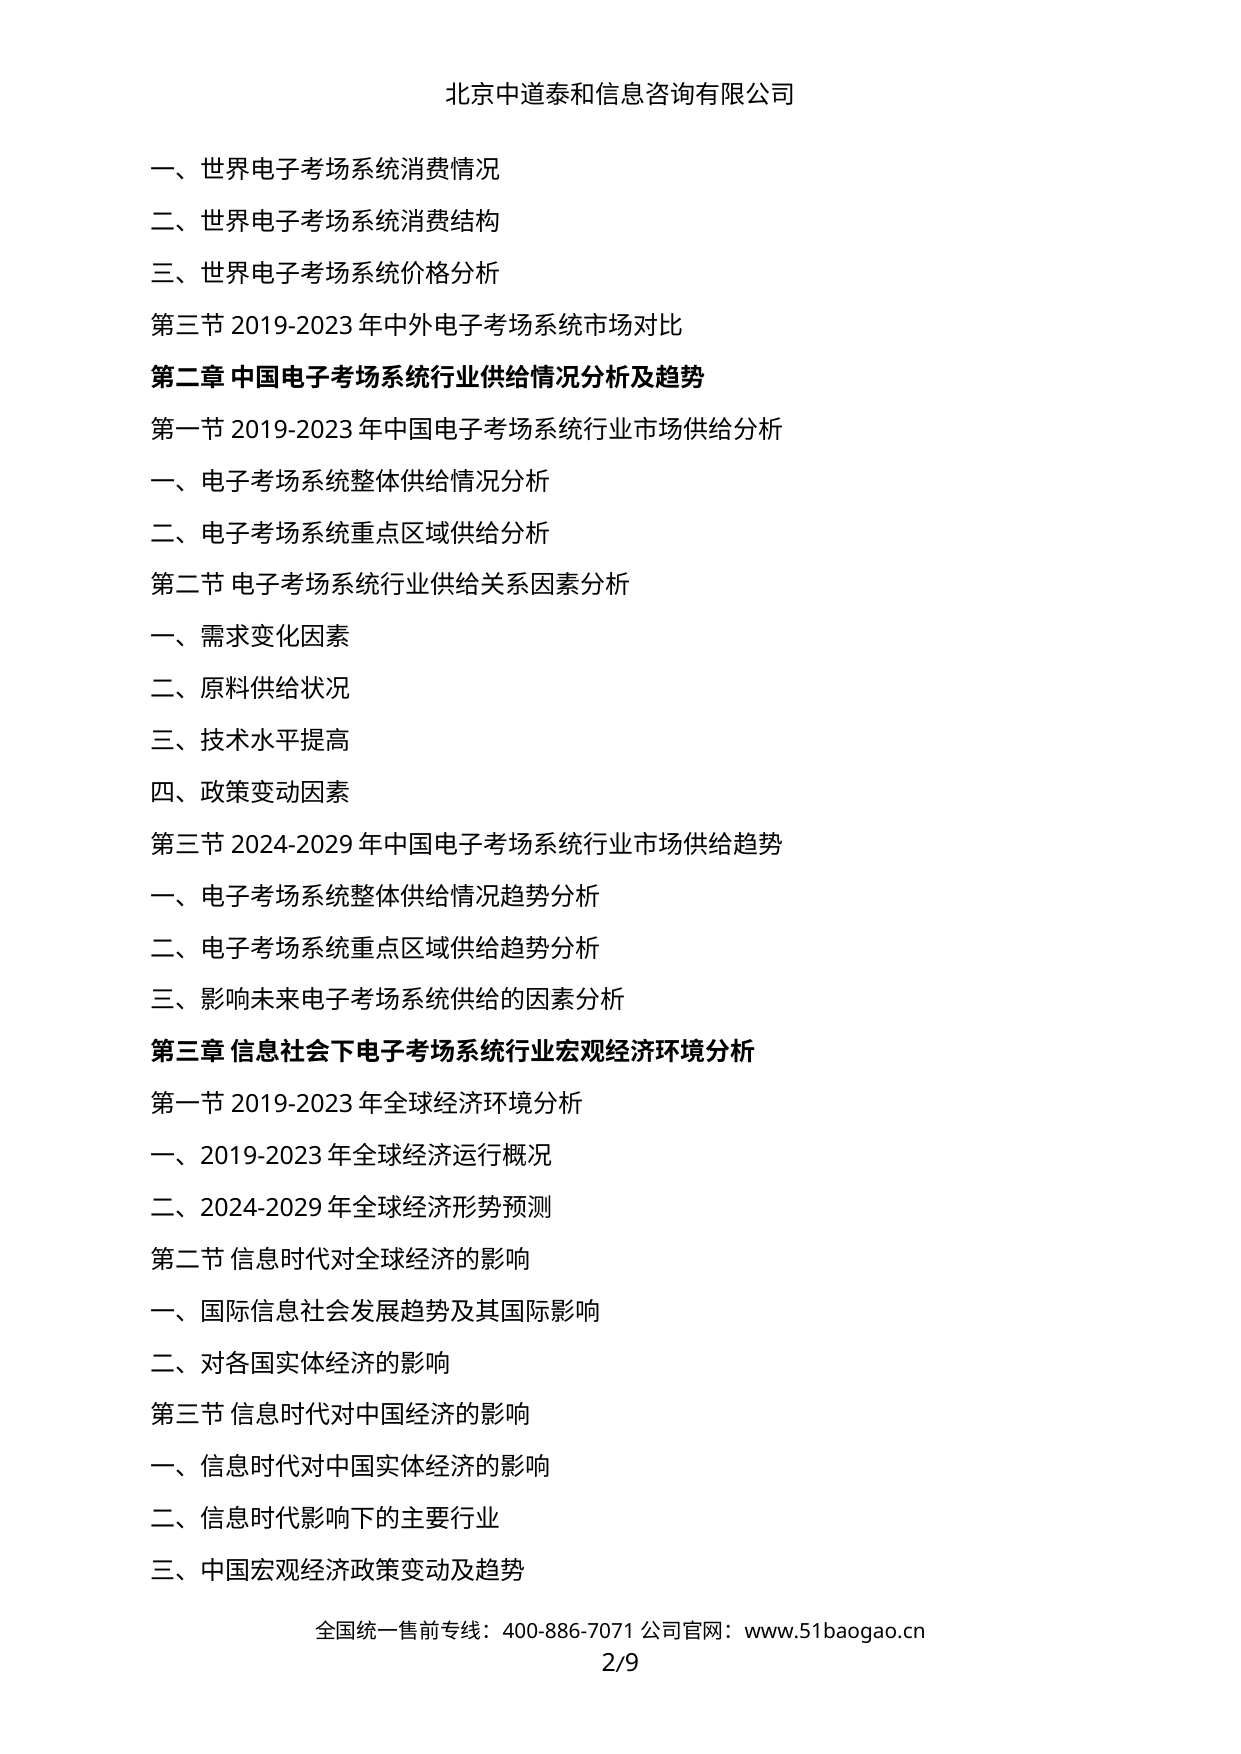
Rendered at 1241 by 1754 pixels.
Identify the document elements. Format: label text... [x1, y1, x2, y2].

text 一、国际信息社会发展趋势及其国际影响 [150, 1291, 1090, 1327]
text 三、中国宏观经济政策变动及趋势 [150, 1551, 1090, 1587]
text 第三节 2024-2029年中国电子考场系统行业市场供给趋势 [150, 824, 1090, 861]
text 第二节 电子考场系统行业供给关系因素分析 [150, 565, 1090, 601]
text 一、电子考场系统整体供给情况趋势分析 [150, 876, 1090, 912]
text 二、信息时代影响下的主要行业 [150, 1499, 1090, 1535]
text 第三节 2019-2023年中外电子考场系统市场对比 [150, 306, 1090, 342]
text 三、世界电子考场系统价格分析 [150, 254, 1090, 290]
text 第二节 信息时代对全球经济的影响 [150, 1239, 1090, 1276]
text 四、政策变动因素 [150, 772, 1090, 809]
text 二、电子考场系统重点区域供给分析 [150, 513, 1090, 549]
text 二、2024-2029年全球经济形势预测 [150, 1187, 1090, 1224]
text 一、需求变化因素 [150, 617, 1090, 653]
text 二、对各国实体经济的影响 [150, 1343, 1090, 1379]
text 一、2019-2023年全球经济运行概况 [150, 1136, 1090, 1172]
text 二、电子考场系统重点区域供给趋势分析 [150, 928, 1090, 964]
text 第二章 中国电子考场系统行业供给情况分析及趋势 [150, 357, 1090, 394]
text 第三章 信息社会下电子考场系统行业宏观经济环境分析 [150, 1032, 1090, 1068]
text 一、世界电子考场系统消费情况 [150, 150, 1090, 186]
text 二、世界电子考场系统消费结构 [150, 202, 1090, 238]
text 一、信息时代对中国实体经济的影响 [150, 1447, 1090, 1483]
text 二、原料供给状况 [150, 669, 1090, 705]
text 第一节 2019-2023年中国电子考场系统行业市场供给分析 [150, 409, 1090, 446]
text 三、技术水平提高 [150, 721, 1090, 757]
text 第三节 信息时代对中国经济的影响 [150, 1395, 1090, 1431]
text 一、电子考场系统整体供给情况分析 [150, 461, 1090, 497]
text 第一节 2019-2023年全球经济环境分析 [150, 1084, 1090, 1120]
text 三、影响未来电子考场系统供给的因素分析 [150, 980, 1090, 1016]
